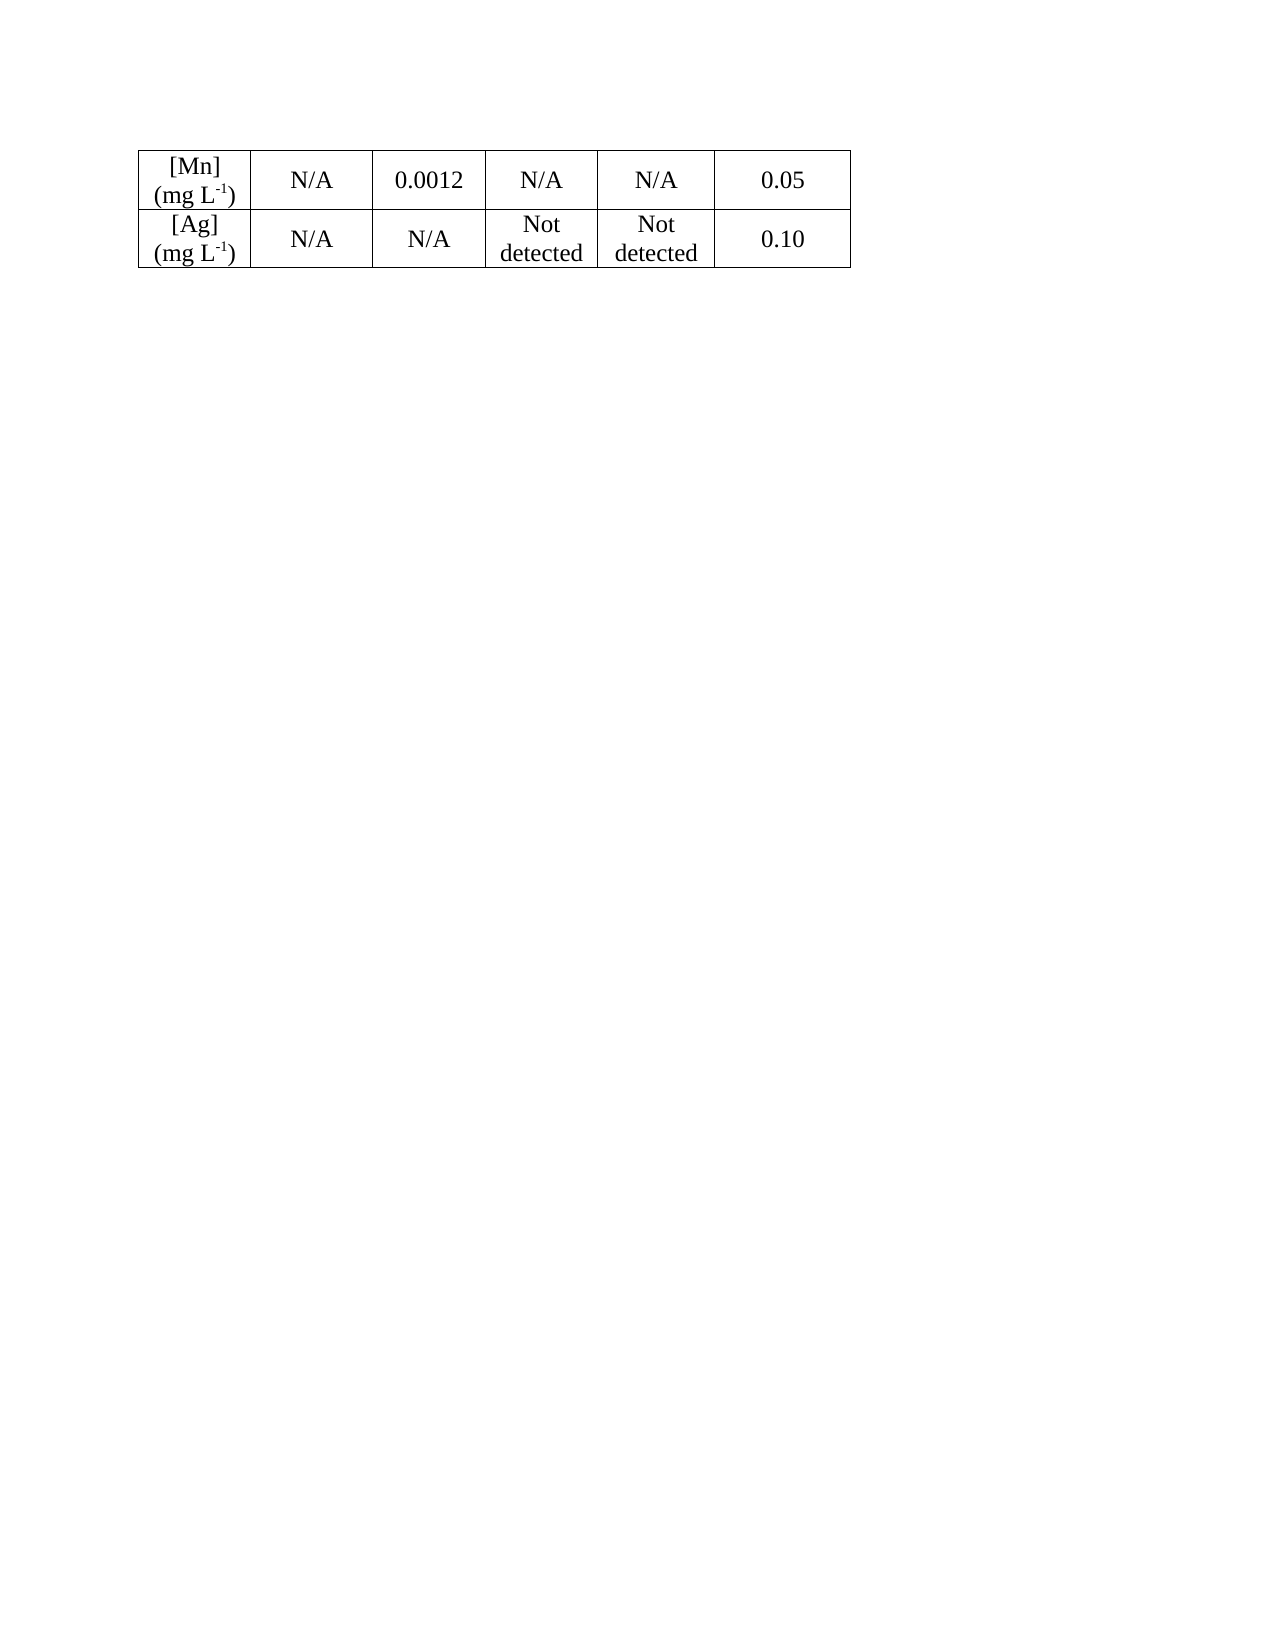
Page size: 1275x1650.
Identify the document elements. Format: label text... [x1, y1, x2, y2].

table_cell N/A [598, 151, 714, 208]
table_cell 0.0012 [373, 151, 485, 208]
table_cell [Mn] (mg L-1) [139, 151, 250, 208]
table_cell 0.05 [715, 151, 850, 208]
table_cell N/A [486, 151, 597, 208]
table_cell N/A [251, 151, 372, 208]
table_cell Not detected [486, 210, 597, 267]
table_cell Not detected [598, 210, 714, 267]
table_cell N/A [373, 210, 485, 267]
table_cell N/A [251, 210, 372, 267]
table_cell 0.10 [715, 210, 850, 267]
table_cell [Ag] (mg L-1) [139, 210, 250, 267]
